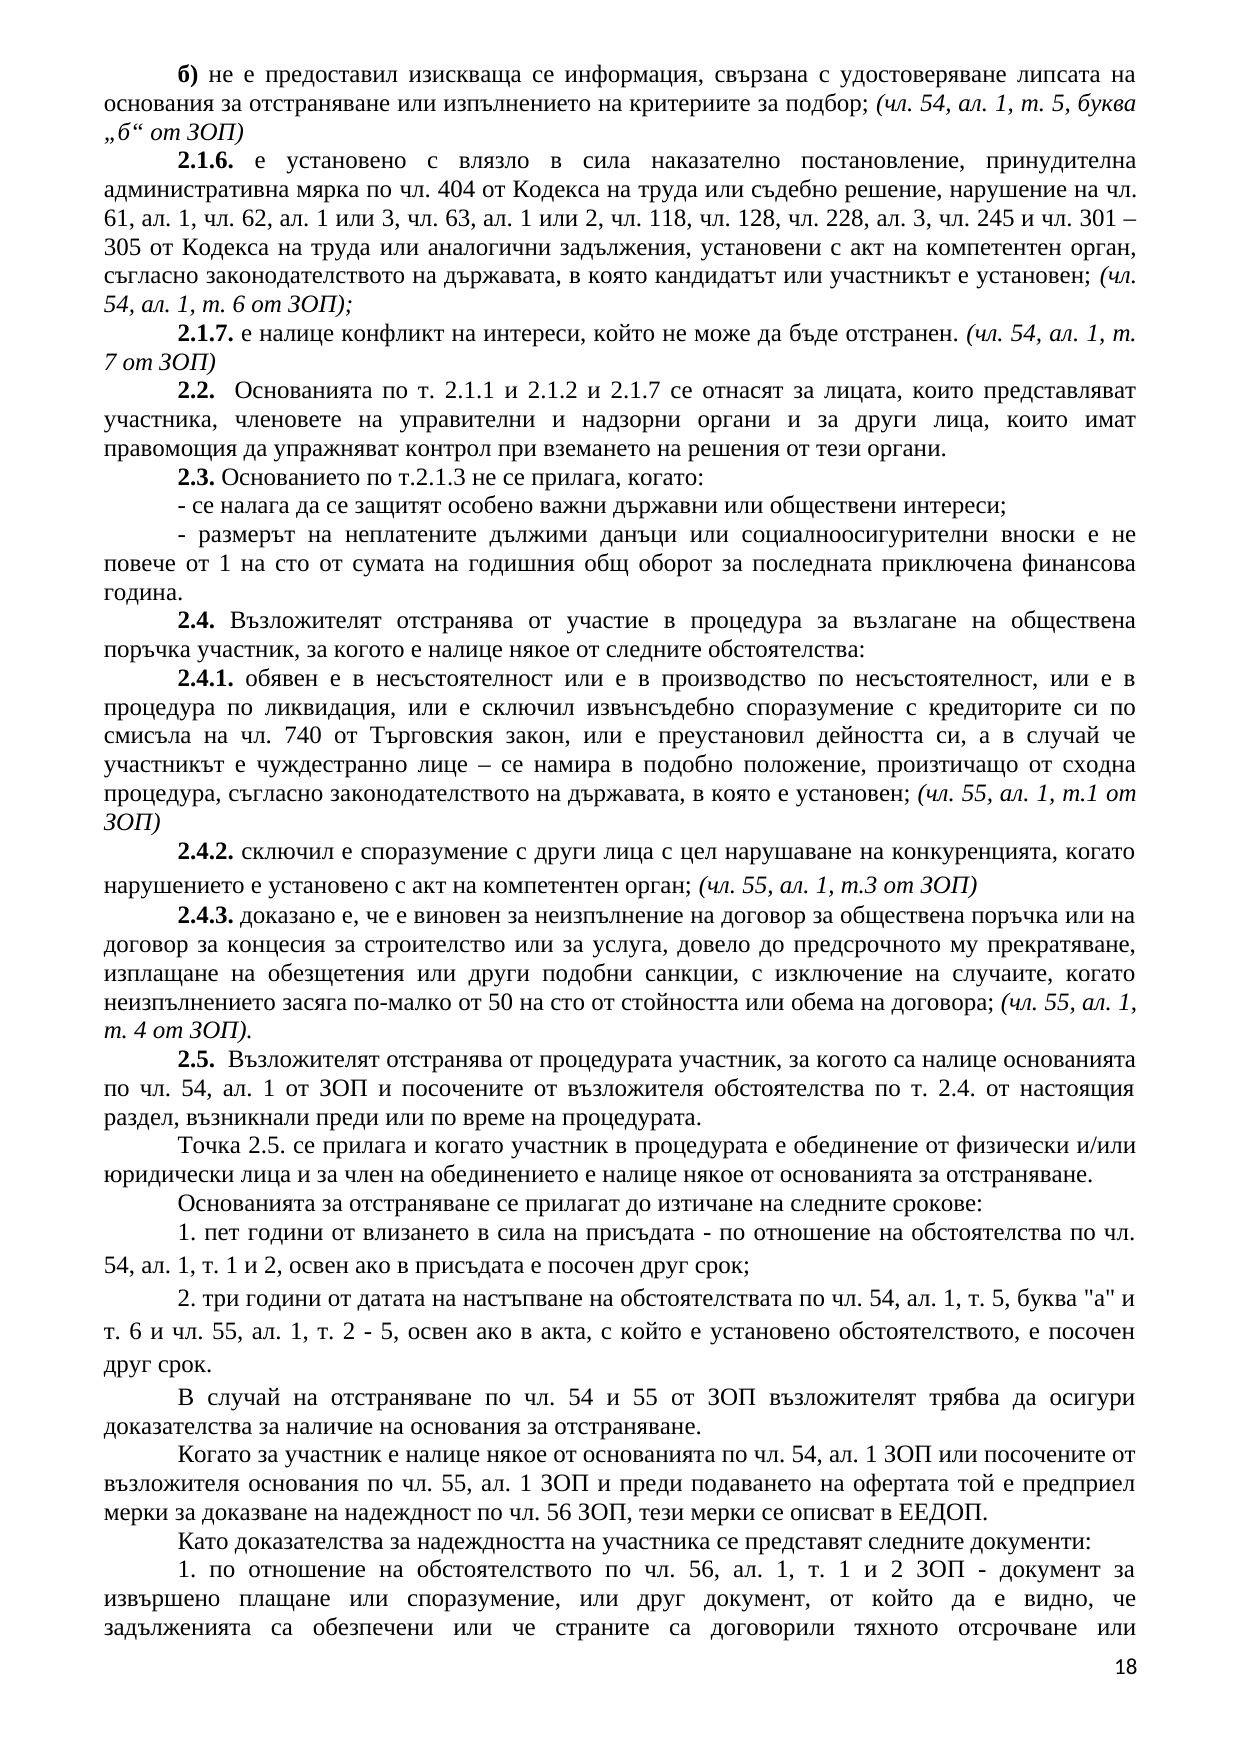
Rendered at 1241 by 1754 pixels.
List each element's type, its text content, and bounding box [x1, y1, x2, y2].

text - размерът на неплатените дължими данъци или социалноосигурителни вноски е не повече от 1 на сто от сумата на годишния общ оборот за последната приключена финансова година. [103, 519, 1137, 606]
text 2.4.1. обявен е в несъстоятелност или е в производство по несъстоятелност, или е в процедура по ликвидация, или е сключил извънсъдебно споразумение с кредиторите си по смисъла на чл. 740 от Търговския закон, или е преустановил дейността си, а в случай че участникът е чуждестранно лице – се намира в подобно положение, произтичащо от сходна процедура, съгласно законодателството на държавата, в която е установен; (чл. 55, ал. 1, т.1 от ЗОП) [103, 663, 1137, 836]
text 1. пет години от влизането в сила на присъдата - по отношение на обстоятелства по чл. 54, ал. 1, т. 1 и 2, освен ако в присъдата е посочен друг срок; [103, 1217, 1137, 1279]
text 2.4.3. доказано е, че е виновен за неизпълнение на договор за обществена поръчка или на договор за концесия за строителство или за услуга, довело до предсрочното му прекратяване, изплащане на обезщетения или други подобни санкции, с изключение на случаите, когато неизпълнението засяга по-малко от 50 на сто от стойността или обема на договора; (чл. 55, ал. 1, т. 4 от ЗОП). [103, 900, 1137, 1044]
text 2.1.7. е налице конфликт на интереси, който не може да бъде отстранен. (чл. 54, ал. 1, т. 7 от ЗОП) [103, 318, 1137, 376]
text 2.1.6. е установено с влязло в сила наказателно постановление, принудителна административна мярка по чл. 404 от Кодекса на труда или съдебно решение, нарушение на чл. 61, ал. 1, чл. 62, ал. 1 или 3, чл. 63, ал. 1 или 2, чл. 118, чл. 128, чл. 228, ал. 3, чл. 245 и чл. 301 – 305 от Кодекса на труда или аналогични задължения, установени с акт на компетентен орган, съгласно законодателството на държавата, в която кандидатът или участникът е установен; (чл. 54, ал. 1, т. 6 от ЗОП); [103, 146, 1137, 318]
text Когато за участник е налице някое от основанията по чл. 54, ал. 1 ЗОП или посочените от възложителя основания по чл. 55, ал. 1 ЗОП и преди подаването на офертата той е предприел мерки за доказване на надеждност по чл. 56 ЗОП, тези мерки се описват в ЕЕДОП. [103, 1439, 1137, 1526]
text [103, 1554, 1137, 1641]
text Точка 2.5. се прилага и когато участник в процедурата е обединение от физически и/или юридически лица и за член на обединението е налице някое от основанията за отстраняване. [103, 1131, 1137, 1188]
text 2.4. Възложителят отстранява от участие в процедура за възлагане на обществена поръчка участник, за когото е налице някое от следните обстоятелства: [103, 606, 1137, 663]
text В случай на отстраняване по чл. 54 и 55 от ЗОП възложителят трябва да осигури доказателства за наличие на основания за отстраняване. [103, 1382, 1137, 1439]
text 2.5. Възложителят отстранява от процедурата участник, за когото са налице основанията по чл. 54, ал. 1 от ЗОП и посочените от възложителя обстоятелства по т. 2.4. от настоящия раздел, възникнали преди или по време на процедурата. [103, 1044, 1137, 1131]
text Основанията за отстраняване се прилагат до изтичане на следните срокове: [103, 1188, 1137, 1217]
text Като доказателства за надеждността на участника се представят следните документи: [103, 1526, 1137, 1554]
text б) не е предоставил изискваща се информация, свързана с удостоверяване липсата на основания за отстраняване или изпълнението на критериите за подбор; (чл. 54, ал. 1, т. 5, буква „б“ от ЗОП) [103, 59, 1137, 146]
text - се налага да се защитят особено важни държавни или обществени интереси; [103, 491, 1137, 519]
text 2.3. Основанието по т.2.1.3 не се прилага, когато: [103, 462, 1137, 491]
text 2.4.2. сключил е споразумение с други лица с цел нарушаване на конкуренцията, когато нарушението е установено с акт на компетентен орган; (чл. 55, ал. 1, т.3 от ЗОП) [103, 836, 1137, 900]
text 2.2. Основанията по т. 2.1.1 и 2.1.2 и 2.1.7 се отнасят за лицата, които представляват участника, членовете на управителни и надзорни органи и за други лица, които имат правомощия да упражняват контрол при вземането на решения от тези органи. [103, 376, 1137, 462]
text 2. три години от датата на настъпване на обстоятелствата по чл. 54, ал. 1, т. 5, буква "а" и т. 6 и чл. 55, ал. 1, т. 2 - 5, освен ако в акта, с който е установено обстоятелството, е посочен друг срок. [103, 1283, 1137, 1378]
